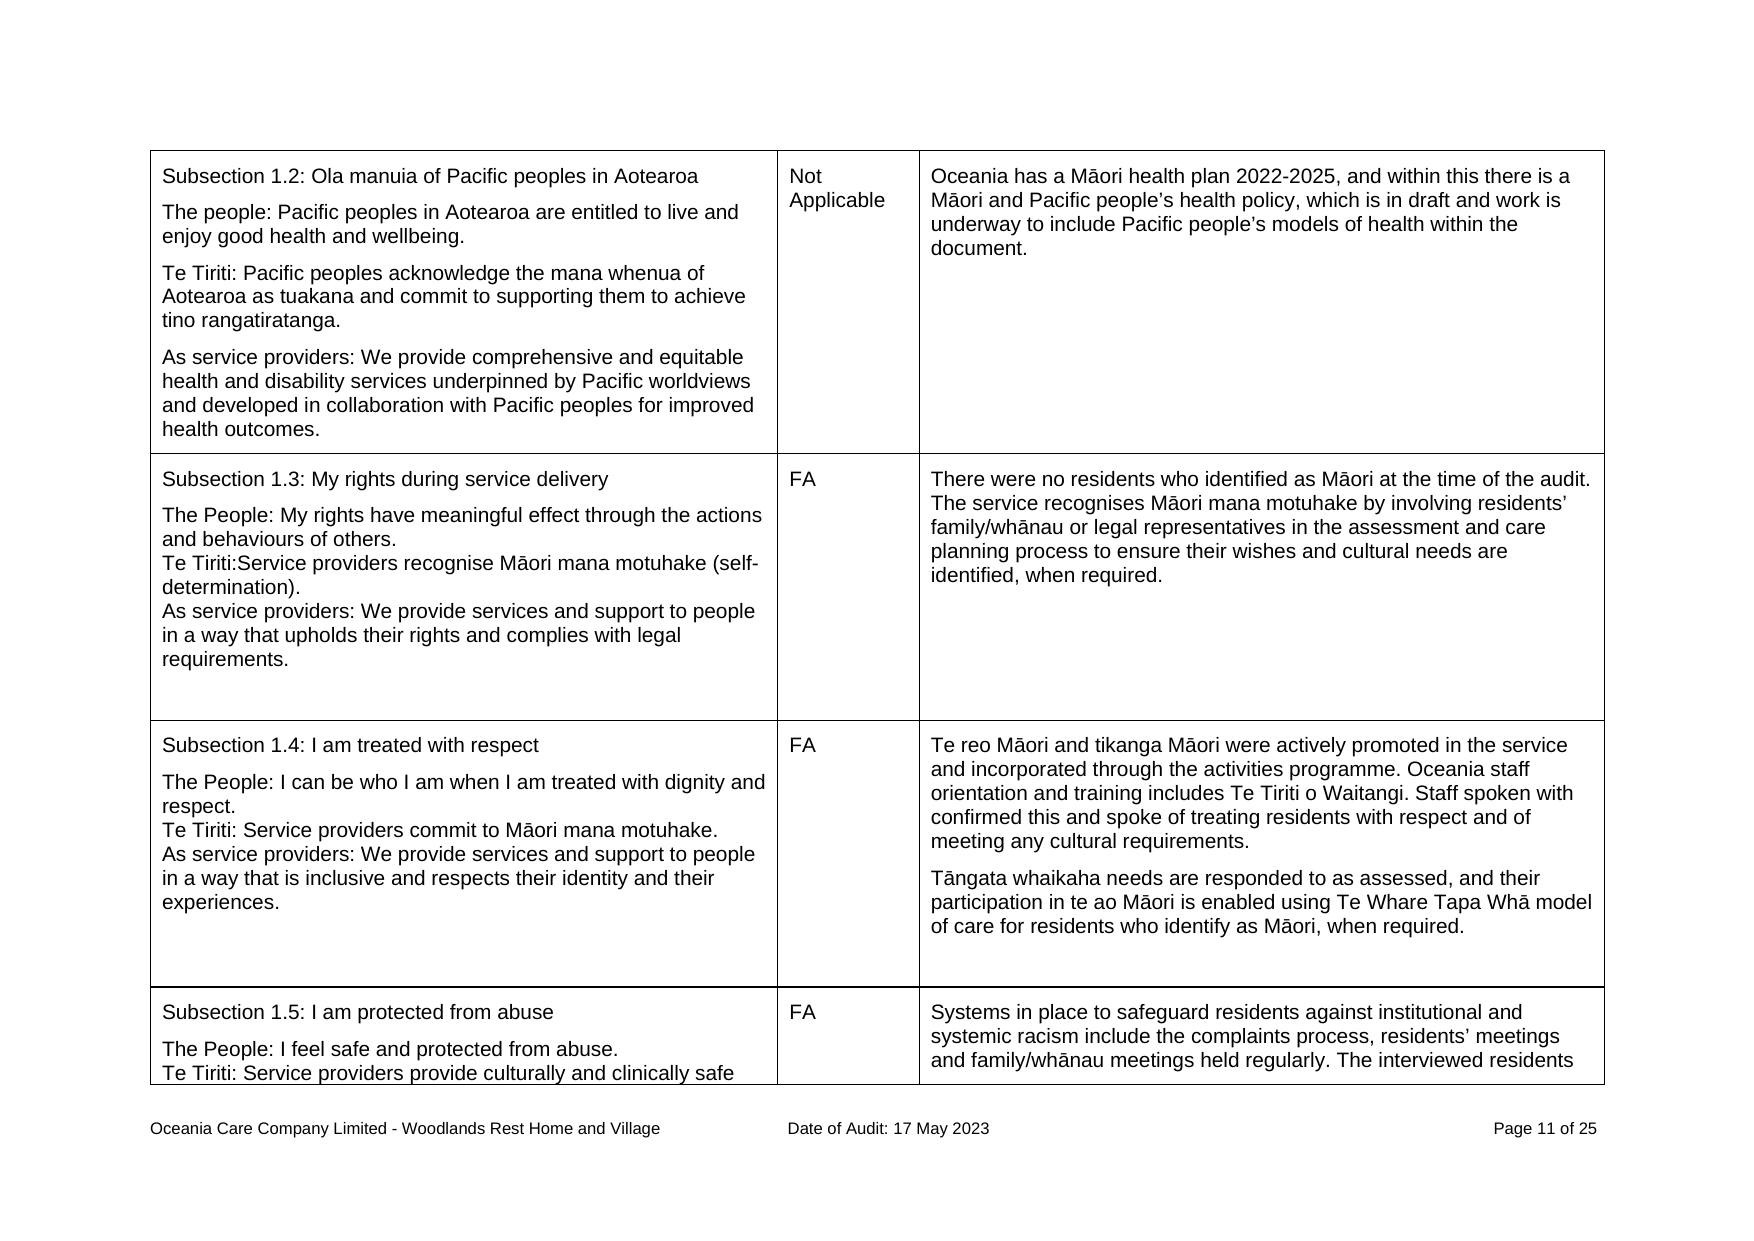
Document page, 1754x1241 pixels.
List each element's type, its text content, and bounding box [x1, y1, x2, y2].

table_cell FA [778, 454, 919, 720]
table_cell Not Applicable [778, 151, 919, 453]
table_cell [151, 988, 777, 1084]
table_cell FA [778, 988, 919, 1084]
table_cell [920, 988, 1604, 1084]
table_cell Te reo Māori and tikanga Māori were actively promoted in the service and incorporated through the activities programme. Oceania staff orientation and training includes Te Tiriti o Waitangi. Staff spoken with confirmed this and spoke of treating residents with respect and of meeting any cultural requirements. Tāngata whaikaha needs are responded to as assessed, and their participation in te ao Māori is enabled using Te Whare Tapa Whā model of care for residents who identify as Māori, when required. [920, 721, 1604, 986]
table_cell Subsection 1.2: Ola manuia of Pacific peoples in Aotearoa The people: Pacific peoples in Aotearoa are entitled to live and enjoy good health and wellbeing. Te Tiriti: Pacific peoples acknowledge the mana whenua of Aotearoa as tuakana and commit to supporting them to achieve tino rangatiratanga. As service providers: We provide comprehensive and equitable health and disability services underpinned by Pacific worldviews and developed in collaboration with Pacific peoples for improved health outcomes. [151, 151, 777, 453]
table_cell There were no residents who identified as Māori at the time of the audit. The service recognises Māori mana motuhake by involving residents’ family/whānau or legal representatives in the assessment and care planning process to ensure their wishes and cultural needs are identified, when required. [920, 454, 1604, 720]
table_cell Oceania has a Māori health plan 2022-2025, and within this there is a Māori and Pacific people’s health policy, which is in draft and work is underway to include Pacific people’s models of health within the document. [920, 151, 1604, 453]
table_cell FA [778, 721, 919, 986]
table_cell Subsection 1.3: My rights during service delivery The People: My rights have meaningful effect through the actions and behaviours of others. Te Tiriti:Service providers recognise Māori mana motuhake (self-determination). As service providers: We provide services and support to people in a way that upholds their rights and complies with legal requirements. [151, 454, 777, 720]
table_cell Subsection 1.4: I am treated with respect The People: I can be who I am when I am treated with dignity and respect. Te Tiriti: Service providers commit to Māori mana motuhake. As service providers: We provide services and support to people in a way that is inclusive and respects their identity and their experiences. [151, 721, 777, 986]
